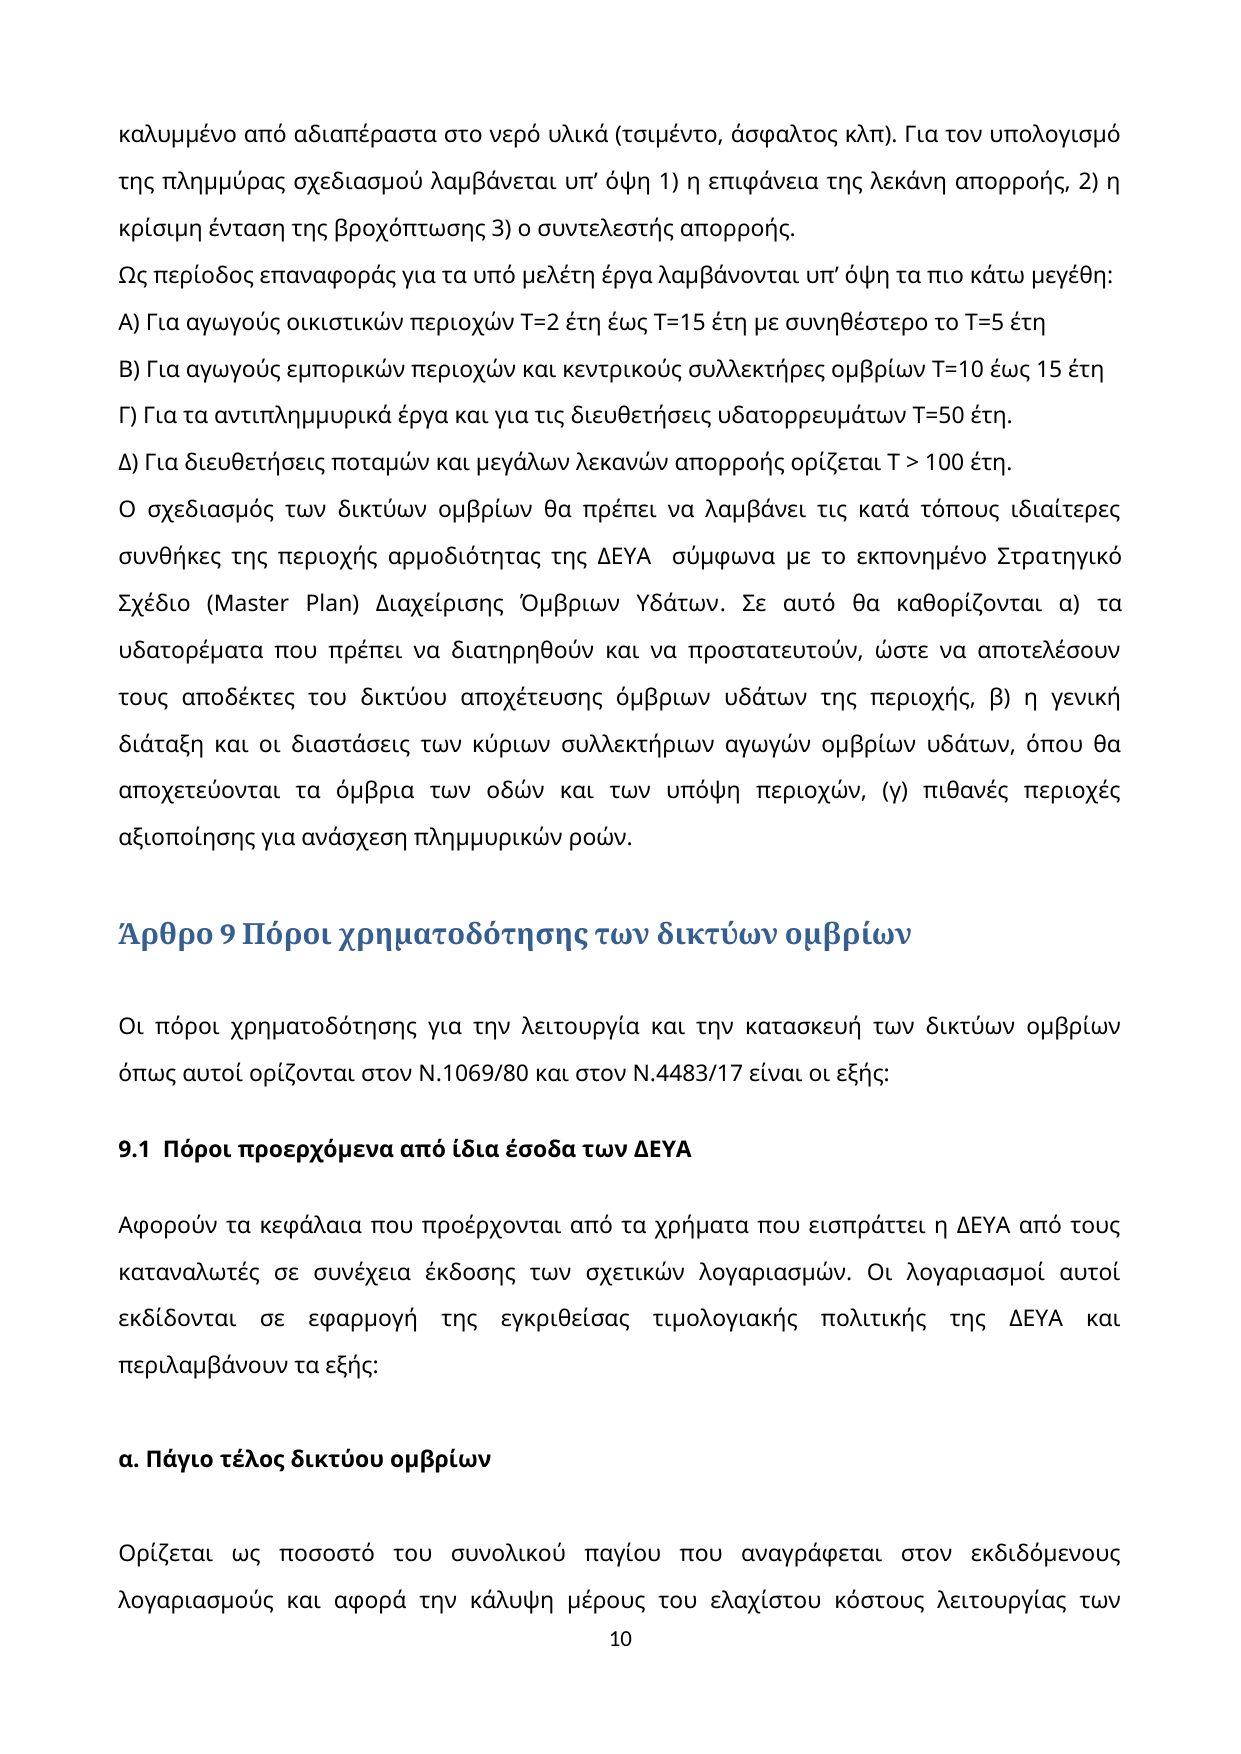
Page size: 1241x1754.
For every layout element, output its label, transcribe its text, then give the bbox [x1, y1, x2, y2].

text α. Πάγιο τέλος δικτύου ομβρίων [118, 1443, 1122, 1474]
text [118, 118, 1122, 243]
text Ο σχεδιασμός των δικτύων ομβρίων θα πρέπει να λαμβάνει τις κατά τόπους ιδιαίτερες συνθήκες της περιοχής αρμοδιότητας της ΔΕΥΑ σύμφωνα με το εκπονημένο Στρατηγικό Σχέδιο (Μaster Plan) Διαχείρισης Όμβριων Υδάτων. Σε αυτό θα καθορίζονται α) τα υδατορέματα που πρέπει να διατηρηθούν και να προστατευτούν, ώστε να αποτελέσουν τους αποδέκτες του δικτύου αποχέτευσης όμβριων υδάτων της περιοχής, β) η γενική διάταξη και οι διαστάσεις των κύριων συλλεκτήριων αγωγών ομβρίων υδάτων, όπου θα αποχετεύονται τα όμβρια των οδών και των υπόψη περιοχών, (γ) πιθανές περιοχές αξιοποίησης για ανάσχεση πλημμυρικών ροών. [118, 493, 1122, 852]
text Αφορούν τα κεφάλαια που προέρχονται από τα χρήματα που εισπράττει η ΔΕΥΑ από τους καταναλωτές σε συνέχεια έκδοσης των σχετικών λογαριασμών. Οι λογαριασμοί αυτοί εκδίδονται σε εφαρμογή της εγκριθείσας τιμολογιακής πολιτικής της ΔΕΥΑ και περιλαμβάνουν τα εξής: [118, 1209, 1122, 1381]
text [118, 1537, 1122, 1615]
subtitle Άρθρο 9 Πόροι χρηματοδότησης των δικτύων ομβρίων [118, 918, 1122, 952]
text Οι πόροι χρηματοδότησης για την λειτουργία και την κατασκευή των δικτύων ομβρίων όπως αυτοί ορίζονται στον Ν.1069/80 και στον Ν.4483/17 είναι οι εξής: [118, 1010, 1122, 1088]
text Ως περίοδος επαναφοράς για τα υπό μελέτη έργα λαμβάνονται υπ’ όψη τα πιο κάτω μεγέθη: [118, 259, 1122, 290]
text Β) Για αγωγούς εμπορικών περιοχών και κεντρικούς συλλεκτήρες ομβρίων Τ=10 έως 15 έτη [118, 352, 1122, 384]
text Δ) Για διευθετήσεις ποταμών και μεγάλων λεκανών απορροής ορίζεται Τ > 100 έτη. [118, 446, 1122, 477]
text Γ) Για τα αντιπλημμυρικά έργα και για τις διευθετήσεις υδατορρευμάτων Τ=50 έτη. [118, 399, 1122, 431]
text Α) Για αγωγούς οικιστικών περιοχών Τ=2 έτη έως Τ=15 έτη με συνηθέστερο το Τ=5 έτη [118, 306, 1122, 337]
subtitle 9.1 Πόροι προερχόμενα από ίδια έσοδα των ΔΕΥΑ [118, 1133, 1122, 1164]
